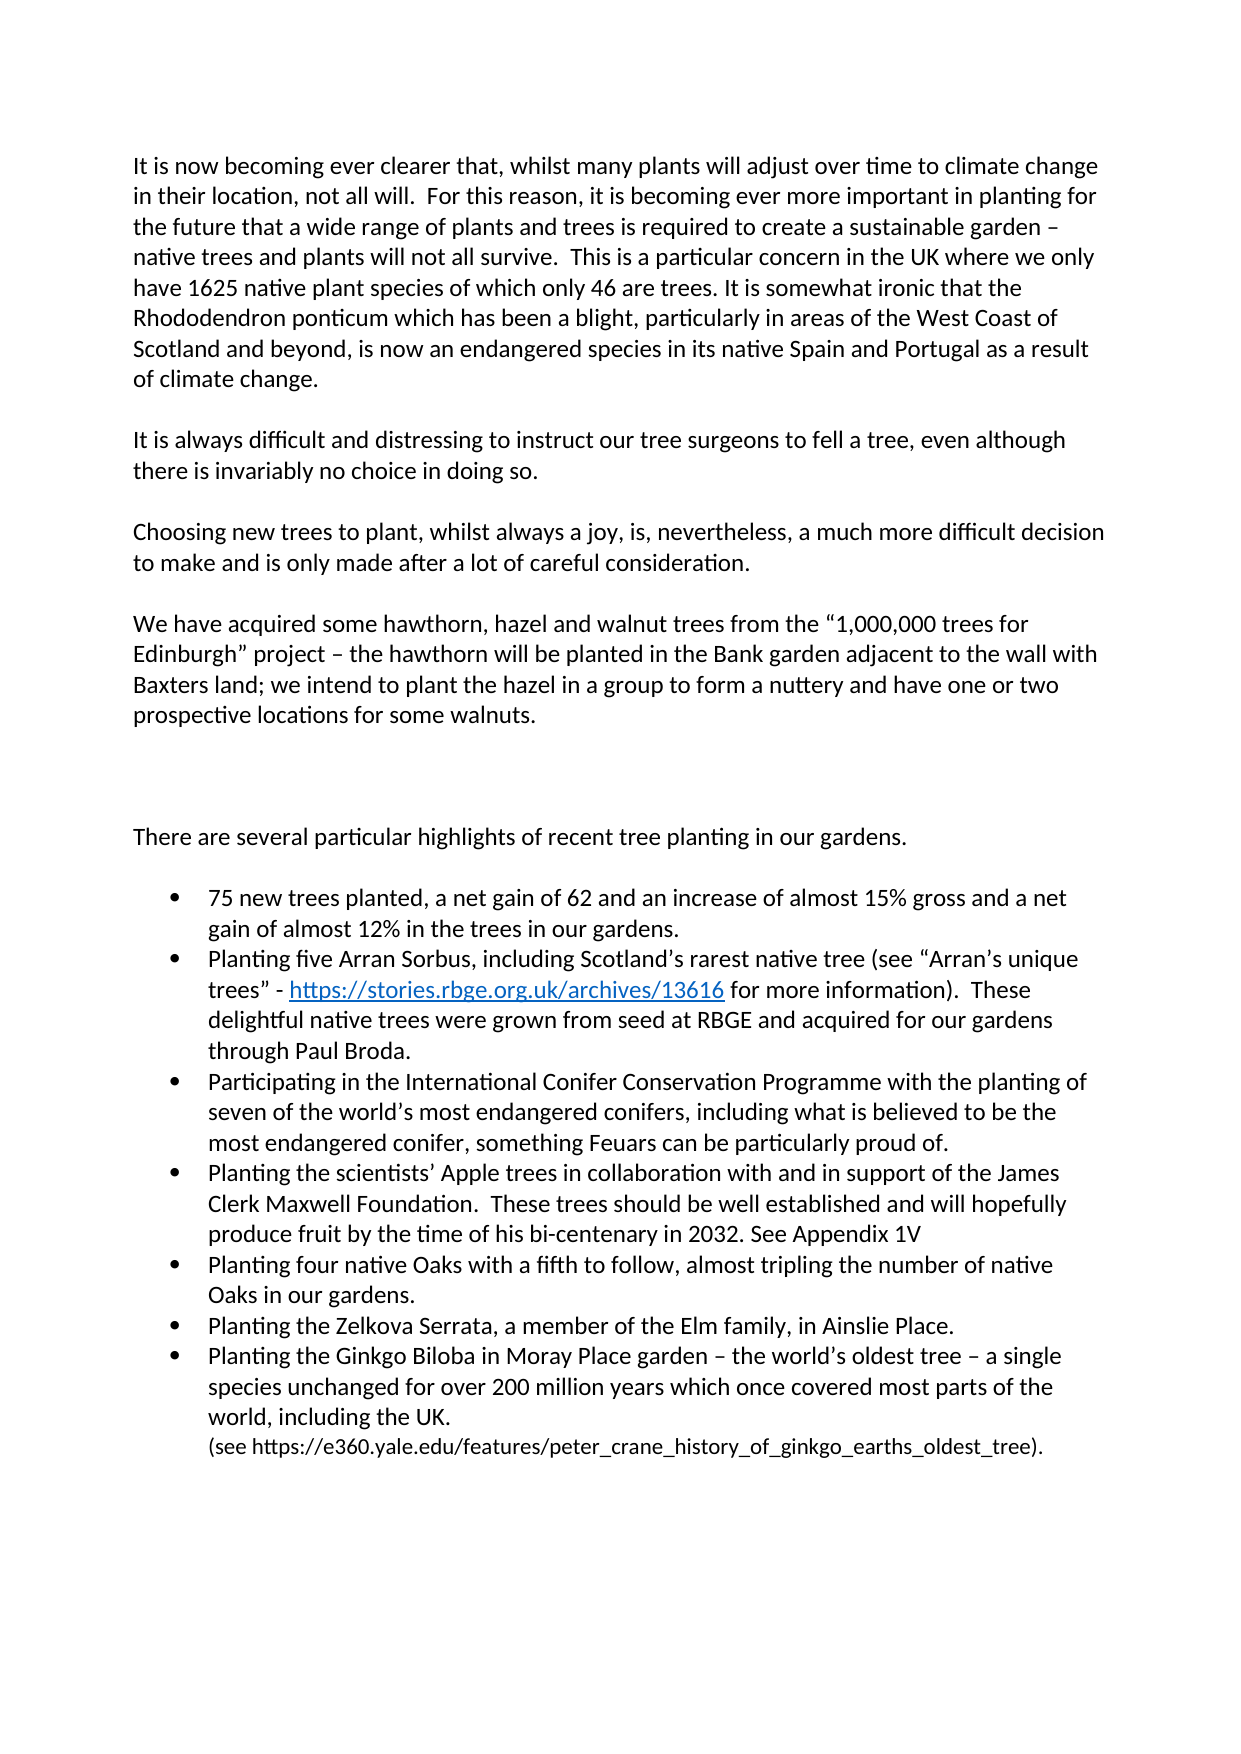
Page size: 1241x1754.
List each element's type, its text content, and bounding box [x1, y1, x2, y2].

text Choosing new trees to plant, whilst always a joy, is, nevertheless, a much more difficult decision to make and is only made after a lot of careful consideration. [133, 516, 1107, 577]
list Planting four native Oaks with a fifth to follow, almost tripling the number of native Oaks in our gardens. [170, 1249, 1107, 1310]
text (see https://e360.yale.edu/features/peter_crane_history_of_ginkgo_earths_oldest_tree). [170, 1432, 1107, 1460]
list Planting the scientists’ Apple trees in collaboration with and in support of the James Clerk Maxwell Foundation. These trees should be well established and will hopefully produce fruit by the time of his bi-centenary in 2032. See Appendix 1V [170, 1157, 1107, 1249]
list Participating in the International Conifer Conservation Programme with the planting of seven of the world’s most endangered conifers, including what is believed to be the most endangered conifer, something Feuars can be particularly proud of. [170, 1066, 1107, 1157]
list 75 new trees planted, a net gain of 62 and an increase of almost 15% gross and a net gain of almost 12% in the trees in our gardens. [170, 882, 1107, 943]
list Planting five Arran Sorbus, including Scotland’s rarest native tree (see “Arran’s unique trees” - https://stories.rbge.org.uk/archives/13616 for more information). These delightful native trees were grown from seed at RBGE and acquired for our gardens through Paul Broda. [170, 943, 1107, 1066]
list Planting the Zelkova Serrata, a member of the Elm family, in Ainslie Place. [170, 1310, 1107, 1340]
text It is now becoming ever clearer that, whilst many plants will adjust over time to climate change in their location, not all will. For this reason, it is becoming ever more important in planting for the future that a wide range of plants and trees is required to create a sustainable garden – native trees and plants will not all survive. This is a particular concern in the UK where we only have 1625 native plant species of which only 46 are trees. It is somewhat ironic that the Rhododendron ponticum which has been a blight, particularly in areas of the West Coast of Scotland and beyond, is now an endangered species in its native Spain and Portugal as a result of climate change. [133, 150, 1107, 394]
text It is always difficult and distressing to instruct our tree surgeons to fell a tree, even although there is invariably no choice in doing so. [133, 425, 1107, 486]
text We have acquired some hawthorn, hazel and walnut trees from the “1,000,000 trees for Edinburgh” project – the hawthorn will be planted in the Bank garden adjacent to the wall with Baxters land; we intend to plant the hazel in a group to form a nuttery and have one or two prospective locations for some walnuts. [133, 608, 1107, 730]
list Planting the Ginkgo Biloba in Moray Place garden – the world’s oldest tree – a single species unchanged for over 200 million years which once covered most parts of the world, including the UK. [170, 1340, 1107, 1432]
text There are several particular highlights of recent tree planting in our gardens. [133, 821, 1107, 852]
